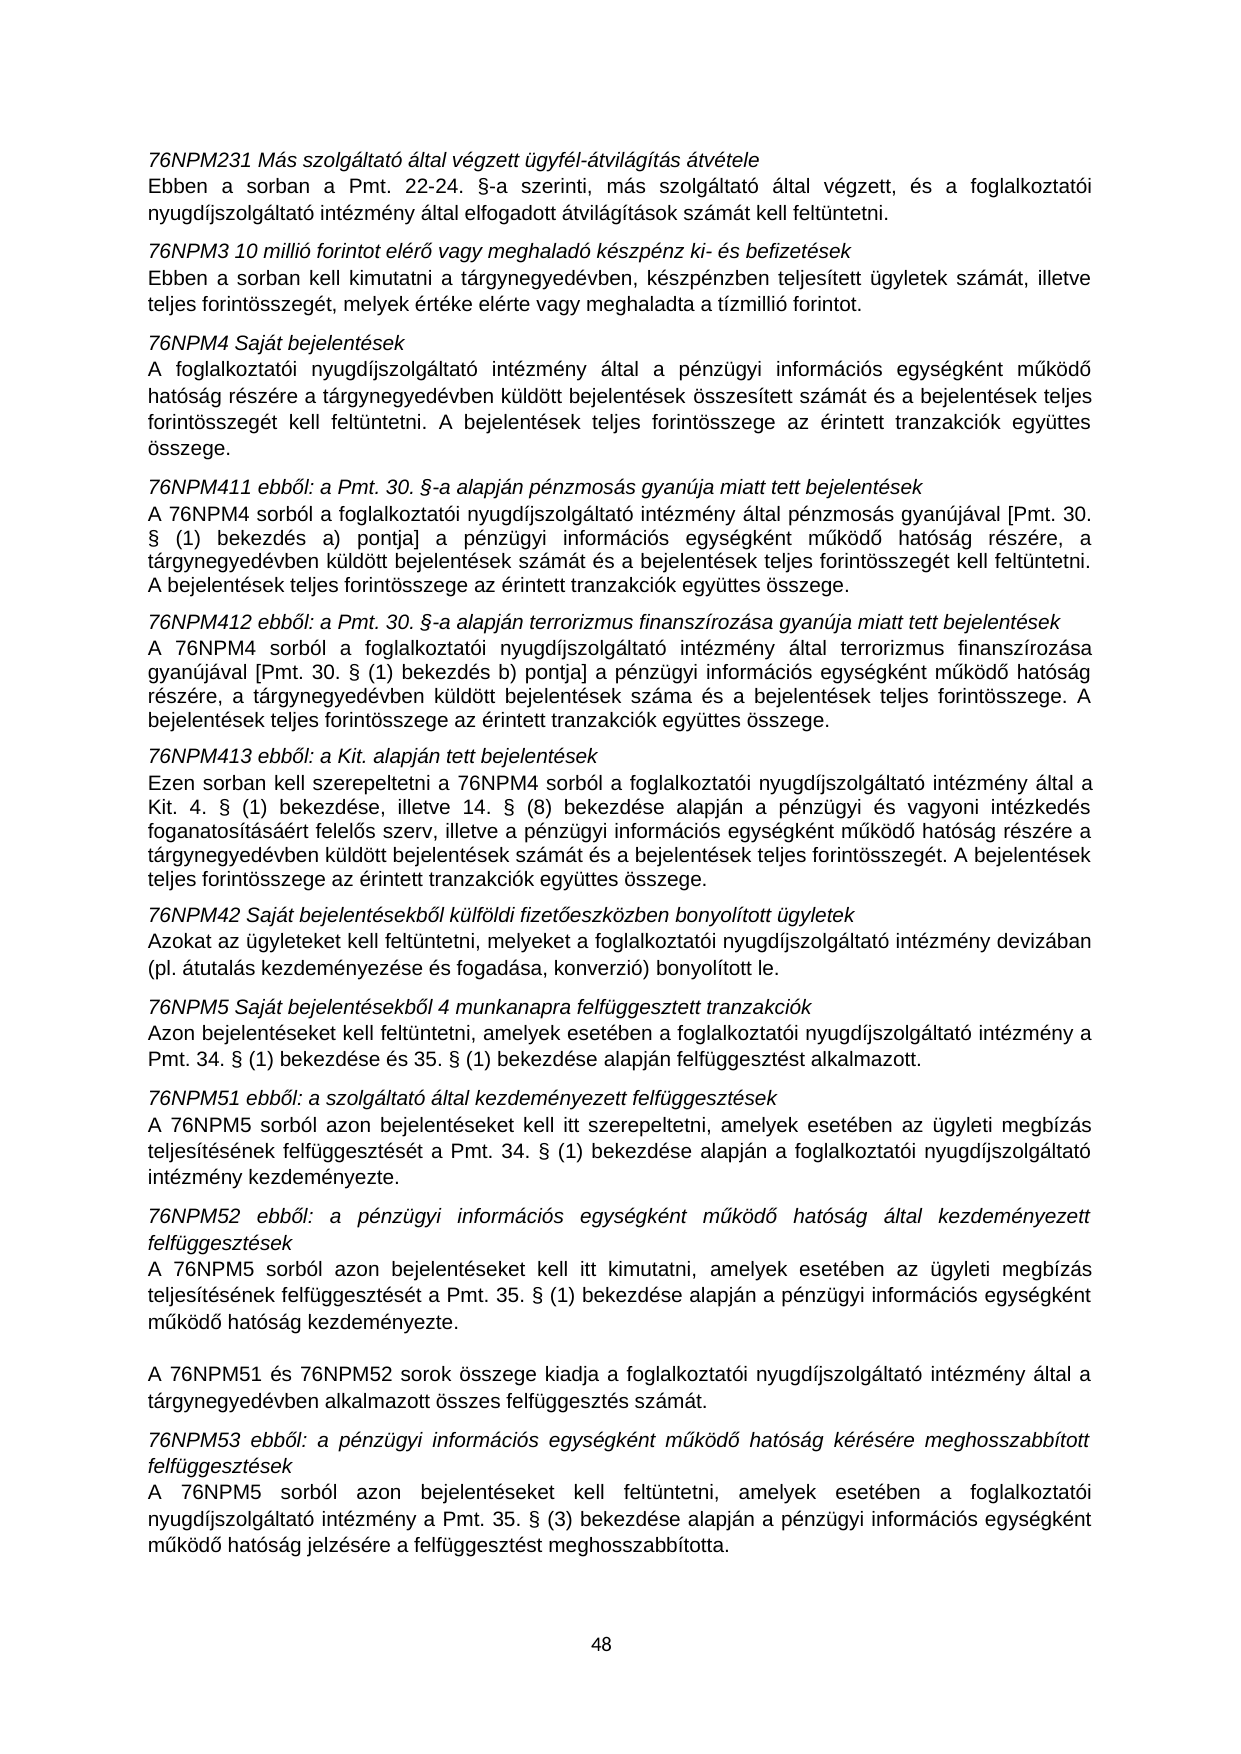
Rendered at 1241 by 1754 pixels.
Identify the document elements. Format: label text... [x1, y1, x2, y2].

text 76NPM42 Saját bejelentésekből külföldi fizetőeszközben bonyolított ügyletek [148, 903, 1093, 927]
text 76NPM231 Más szolgáltató által végzett ügyfél-átvilágítás átvétele [148, 148, 1093, 172]
text A 76NPM4 sorból a foglalkoztatói nyugdíjszolgáltató intézmény által terrorizmus finanszírozása gyanújával [Pmt. 30. § (1) bekezdés b) pontja] a pénzügyi információs egységként működő hatóság részére, a tárgynegyedévben küldött bejelentések száma és a bejelentések teljes forintösszege. A bejelentések teljes forintösszege az érintett tranzakciók együttes összege. [148, 636, 1093, 732]
text 76NPM411 ebből: a Pmt. 30. §-a alapján pénzmosás gyanúja miatt tett bejelentések [148, 475, 1093, 499]
text 76NPM3 10 millió forintot elérő vagy meghaladó készpénz ki- és befizetések [148, 239, 1093, 263]
text Ebben a sorban a Pmt. 22-24. §-a szerinti, más szolgáltató által végzett, és a foglalkoztatói nyugdíjszolgáltató intézmény által elfogadott átvilágítások számát kell feltüntetni. [148, 174, 1093, 224]
text 76NPM4 Saját bejelentések [148, 331, 1093, 355]
text A 76NPM5 sorból azon bejelentéseket kell itt szerepeltetni, amelyek esetében az ügyleti megbízás teljesítésének felfüggesztését a Pmt. 34. § (1) bekezdése alapján a foglalkoztatói nyugdíjszolgáltató intézmény kezdeményezte. [148, 1112, 1093, 1189]
text 76NPM413 ebből: a Kit. alapján tett bejelentések [148, 744, 1093, 768]
text 76NPM51 ebből: a szolgáltató által kezdeményezett felfüggesztések [148, 1086, 1093, 1110]
text A foglalkoztatói nyugdíjszolgáltató intézmény által a pénzügyi információs egységként működő hatóság részére a tárgynegyedévben küldött bejelentések összesített számát és a bejelentések teljes forintösszegét kell feltüntetni. A bejelentések teljes forintösszege az érintett tranzakciók együttes összege. [148, 357, 1093, 460]
text Azon bejelentéseket kell feltüntetni, amelyek esetében a foglalkoztatói nyugdíjszolgáltató intézmény a Pmt. 34. § (1) bekezdése és 35. § (1) bekezdése alapján felfüggesztést alkalmazott. [148, 1021, 1093, 1071]
text Azokat az ügyleteket kell feltüntetni, melyeket a foglalkoztatói nyugdíjszolgáltató intézmény devizában (pl. átutalás kezdeményezése és fogadása, konverzió) bonyolított le. [148, 929, 1093, 980]
text A 76NPM4 sorból a foglalkoztatói nyugdíjszolgáltató intézmény által pénzmosás gyanújával [Pmt. 30. § (1) bekezdés a) pontja] a pénzügyi információs egységként működő hatóság részére, a tárgynegyedévben küldött bejelentések számát és a bejelentések teljes forintösszegét kell feltüntetni. A bejelentések teljes forintösszege az érintett tranzakciók együttes összege. [148, 501, 1093, 597]
text A 76NPM51 és 76NPM52 sorok összege kiadja a foglalkoztatói nyugdíjszolgáltató intézmény által a tárgynegyedévben alkalmazott összes felfüggesztés számát. [148, 1362, 1093, 1412]
text A 76NPM5 sorból azon bejelentéseket kell itt kimutatni, amelyek esetében az ügyleti megbízás teljesítésének felfüggesztését a Pmt. 35. § (1) bekezdése alapján a pénzügyi információs egységként működő hatóság kezdeményezte. [148, 1257, 1093, 1333]
text 76NPM412 ebből: a Pmt. 30. §-a alapján terrorizmus finanszírozása gyanúja miatt tett bejelentések [148, 610, 1093, 634]
text 76NPM5 Saját bejelentésekből 4 munkanapra felfüggesztett tranzakciók [148, 994, 1093, 1018]
text Ezen sorban kell szerepeltetni a 76NPM4 sorból a foglalkoztatói nyugdíjszolgáltató intézmény által a Kit. 4. § (1) bekezdése, illetve 14. § (8) bekezdése alapján a pénzügyi és vagyoni intézkedés foganatosításáért felelős szerv, illetve a pénzügyi információs egységként működő hatóság részére a tárgynegyedévben küldött bejelentések számát és a bejelentések teljes forintösszegét. A bejelentések teljes forintösszege az érintett tranzakciók együttes összege. [148, 771, 1093, 891]
text A 76NPM5 sorból azon bejelentéseket kell feltüntetni, amelyek esetében a foglalkoztatói nyugdíjszolgáltató intézmény a Pmt. 35. § (3) bekezdése alapján a pénzügyi információs egységként működő hatóság jelzésére a felfüggesztést meghosszabbította. [148, 1480, 1093, 1557]
text 76NPM52 ebből: a pénzügyi információs egységként működő hatóság által kezdeményezett felfüggesztések [148, 1204, 1093, 1254]
text 76NPM53 ebből: a pénzügyi információs egységként működő hatóság kérésére meghosszabbított felfüggesztések [148, 1427, 1093, 1478]
text Ebben a sorban kell kimutatni a tárgynegyedévben, készpénzben teljesített ügyletek számát, illetve teljes forintösszegét, melyek értéke elérte vagy meghaladta a tízmillió forintot. [148, 266, 1093, 316]
